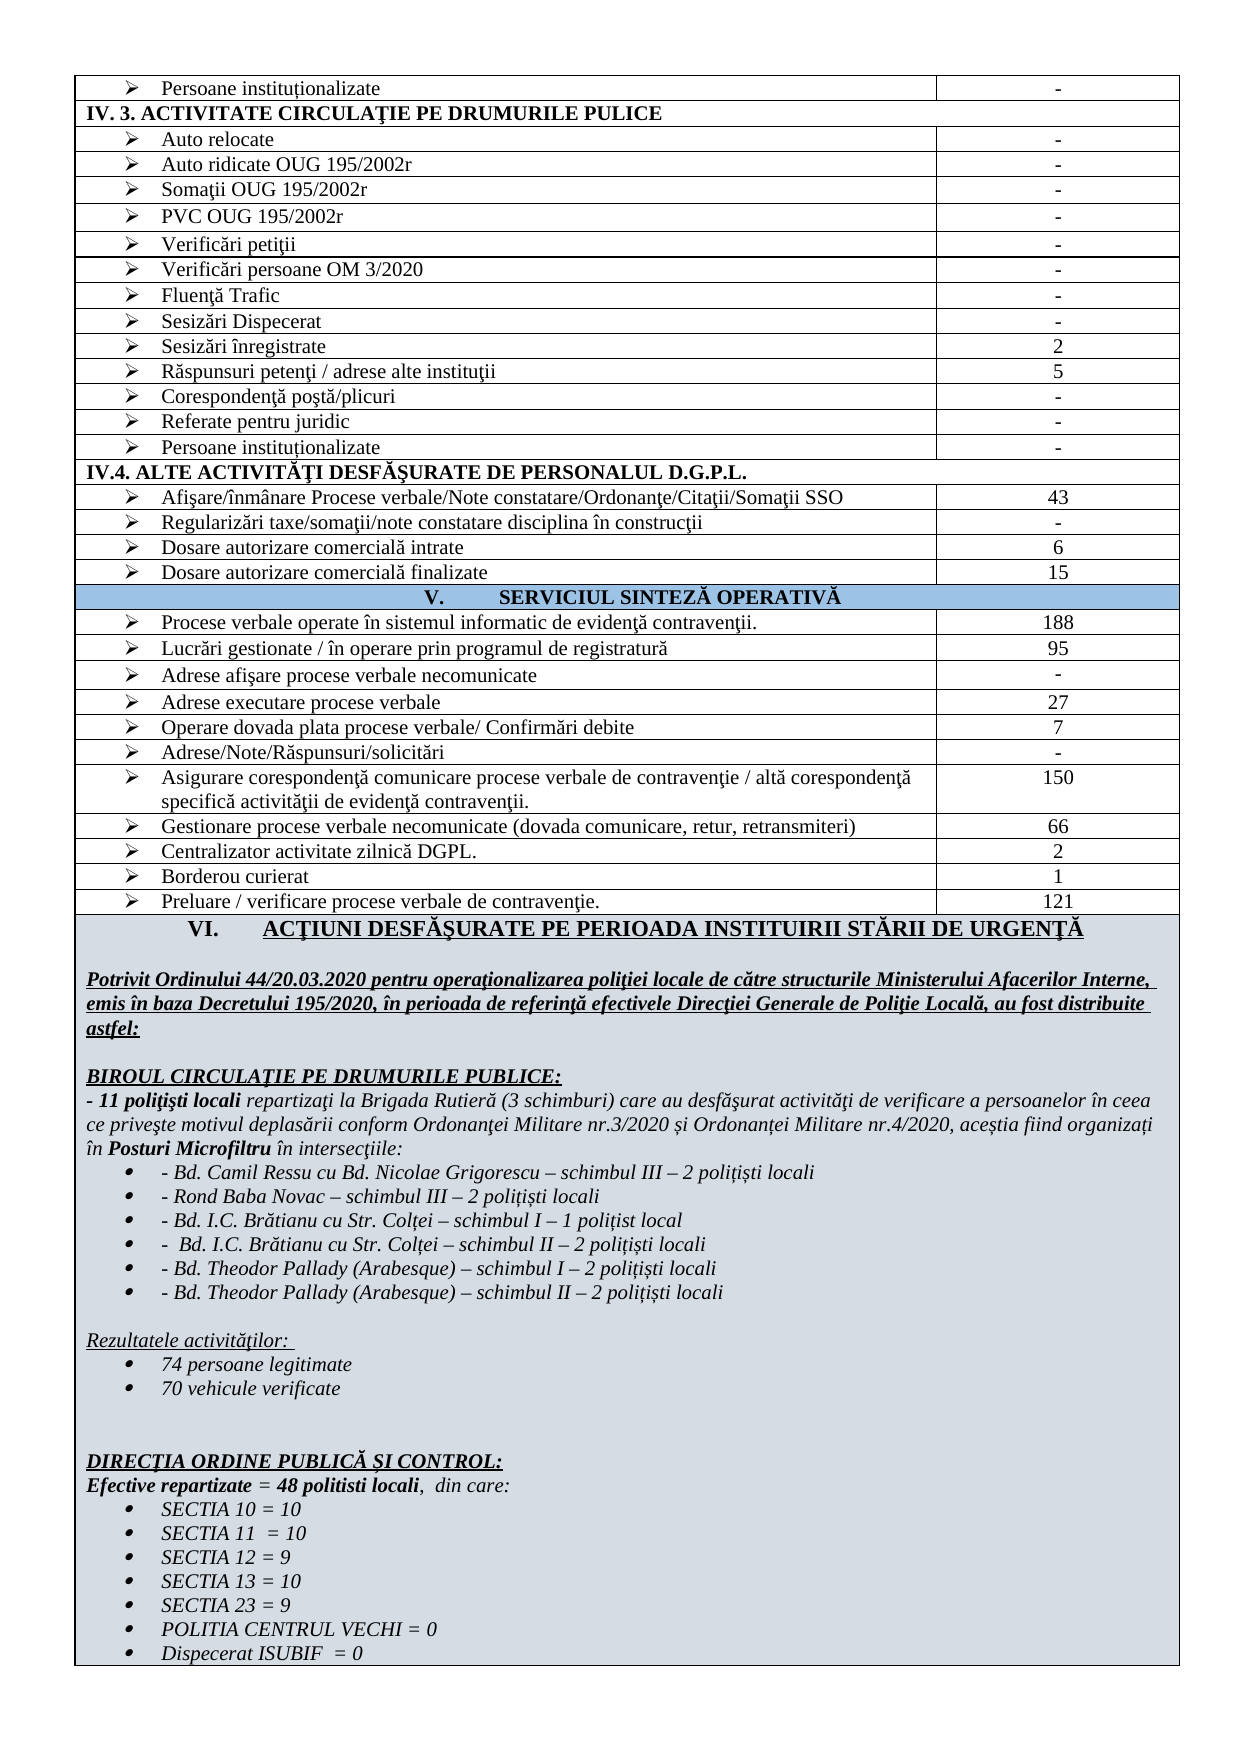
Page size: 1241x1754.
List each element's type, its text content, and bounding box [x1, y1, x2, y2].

table_cell Sesizări ȋnregistrate [76, 334, 936, 358]
table_cell Procese verbale operate în sistemul informatic de evidenţă contravenţii. [76, 610, 936, 634]
table_cell 1 [937, 864, 1179, 888]
table_cell 66 [937, 814, 1179, 838]
table_cell Adrese executare procese verbale [76, 690, 936, 714]
table_cell Verificări petiţii [76, 232, 936, 256]
table_cell - [937, 384, 1179, 408]
table_cell Persoane instituționalizate [76, 435, 936, 459]
table_cell Afişare/înmânare Procese verbale/Note constatare/Ordonanţe/Citaţii/Somaţii SSO [76, 485, 936, 509]
table_cell IV.4. ALTE ACTIVITĂŢI DESFĂŞURATE DE PERSONALUL D.G.P.L. [76, 460, 1179, 484]
table_cell - [937, 177, 1179, 203]
table_cell Regularizări taxe/somaţii/note constatare disciplina în construcţii [76, 510, 936, 534]
table_cell - [937, 76, 1179, 100]
table_cell 2 [937, 839, 1179, 863]
table_cell Răspunsuri petenţi / adrese alte instituţii [76, 359, 936, 383]
table_cell Fluenţă Trafic [76, 283, 936, 308]
table_cell 188 [937, 610, 1179, 634]
table_cell - [937, 410, 1179, 433]
table_cell 43 [937, 485, 1179, 509]
table_cell SERVICIUL SINTEZĂ OPERATIVĂ [76, 585, 1179, 609]
table_cell - [937, 740, 1179, 764]
table_cell Lucrări gestionate / în operare prin programul de registratură [76, 635, 936, 659]
table_cell - [937, 661, 1179, 689]
table_cell - [937, 152, 1179, 176]
table_cell Persoane instituționalizate [76, 76, 936, 100]
table_cell 2 [937, 334, 1179, 358]
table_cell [76, 915, 1179, 1665]
table_cell 5 [937, 359, 1179, 383]
table_cell PVC OUG 195/2002r [76, 204, 936, 231]
table_cell 7 [937, 715, 1179, 739]
table_cell - [937, 232, 1179, 256]
table_cell - [937, 258, 1179, 282]
table_cell Operare dovada plata procese verbale/ Confirmări debite [76, 715, 936, 739]
table_cell Referate pentru juridic [76, 410, 936, 433]
table_cell 150 [937, 765, 1179, 813]
table_cell - [937, 435, 1179, 459]
table_cell Auto relocate [76, 127, 936, 151]
table_cell Adrese/Note/Răspunsuri/solicitări [76, 740, 936, 764]
table_cell Centralizator activitate zilnică DGPL. [76, 839, 936, 863]
table_cell Auto ridicate OUG 195/2002r [76, 152, 936, 176]
table_cell Dosare autorizare comercială finalizate [76, 560, 936, 584]
table_cell 95 [937, 635, 1179, 659]
table_cell - [937, 127, 1179, 151]
table_cell - [937, 510, 1179, 534]
table_cell Verificări persoane OM 3/2020 [76, 258, 936, 282]
table_cell Adrese afişare procese verbale necomunicate [76, 661, 936, 689]
table_cell Borderou curierat [76, 864, 936, 888]
table_cell - [937, 309, 1179, 333]
table_cell Sesizări Dispecerat [76, 309, 936, 333]
table_cell Asigurare corespondenţă comunicare procese verbale de contravenţie / altă corespondenţă specifică activităţii de evidenţă contravenţii. [76, 765, 936, 813]
table_cell Somaţii OUG 195/2002r [76, 177, 936, 203]
table_cell 15 [937, 560, 1179, 584]
table_cell - [937, 283, 1179, 308]
table_cell Gestionare procese verbale necomunicate (dovada comunicare, retur, retransmiteri) [76, 814, 936, 838]
table_cell 6 [937, 535, 1179, 559]
table_cell Dosare autorizare comercială intrate [76, 535, 936, 559]
table_cell - [937, 204, 1179, 231]
table_cell Corespondenţă poştă/plicuri [76, 384, 936, 408]
table_cell 121 [937, 890, 1179, 913]
table_cell IV. 3. ACTIVITATE CIRCULAŢIE PE DRUMURILE PULICE [76, 101, 1179, 126]
table_cell Preluare / verificare procese verbale de contravenţie. [76, 890, 936, 913]
table_cell 27 [937, 690, 1179, 714]
